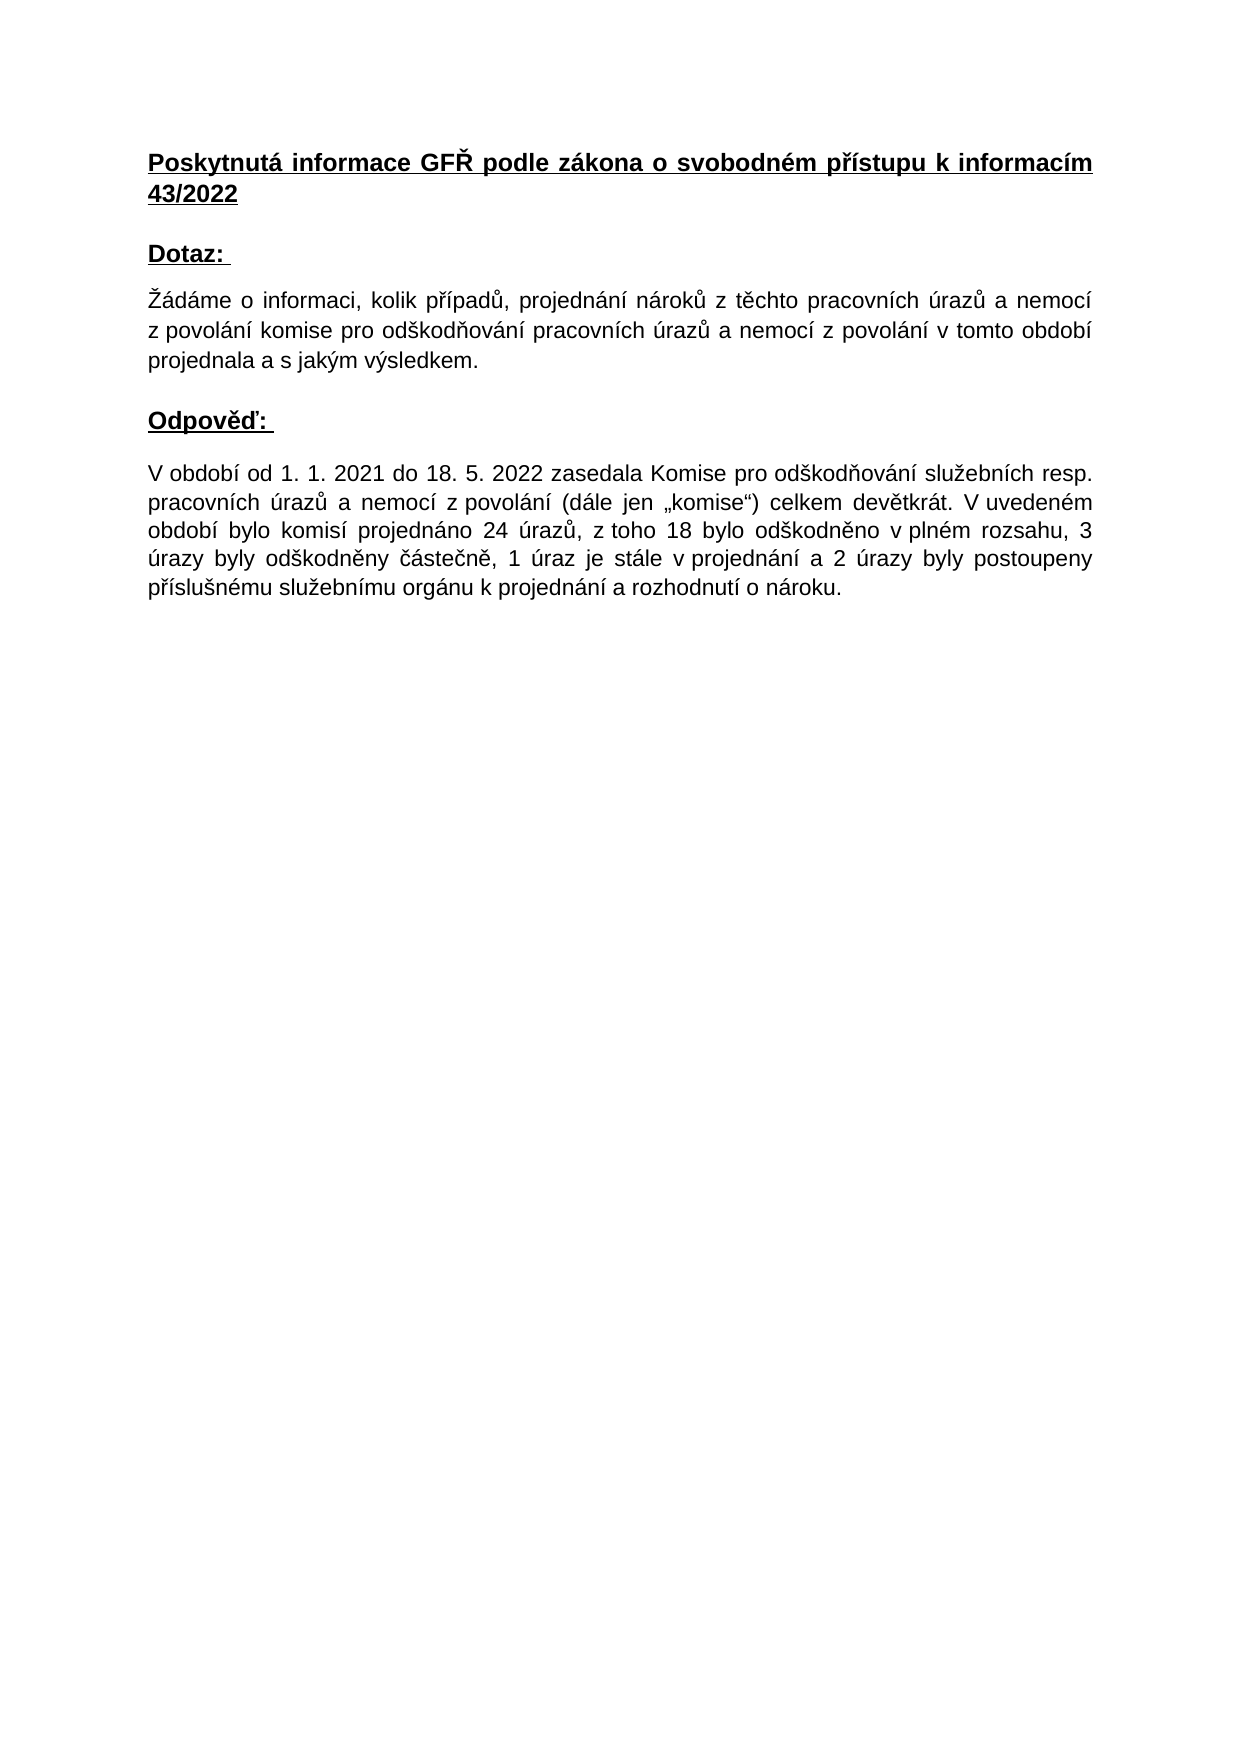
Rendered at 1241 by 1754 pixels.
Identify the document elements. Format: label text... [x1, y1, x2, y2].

text Odpověď: [148, 406, 1093, 435]
text Žádáme o informaci, kolik případů, projednání nároků z těchto pracovních úrazů a nemocí z povolání komise pro odškodňování pracovních úrazů a nemocí z povolání v tomto období projednala a s jakým výsledkem. [148, 287, 1093, 373]
text Dotaz: [148, 239, 1093, 268]
text V období od 1. 1. 2021 do 18. 5. 2022 zasedala Komise pro odškodňování služebních resp. pracovních úrazů a nemocí z povolání (dále jen „komise“) celkem devětkrát. V uvedeném období bylo komisí projednáno 24 úrazů, z toho 18 bylo odškodněno v plném rozsahu, 3 úrazy byly odškodněny částečně, 1 úraz je stále v projednání a 2 úrazy byly postoupeny příslušnému služebnímu orgánu k projednání a rozhodnutí o nároku. [148, 460, 1093, 600]
text Poskytnutá informace GFŘ podle zákona o svobodném přístupu k informacím 43/2022 [148, 174, 1093, 207]
text Poskytnutá informace GFŘ podle zákona o svobodném přístupu k informacím 43/2022 [148, 148, 1093, 173]
